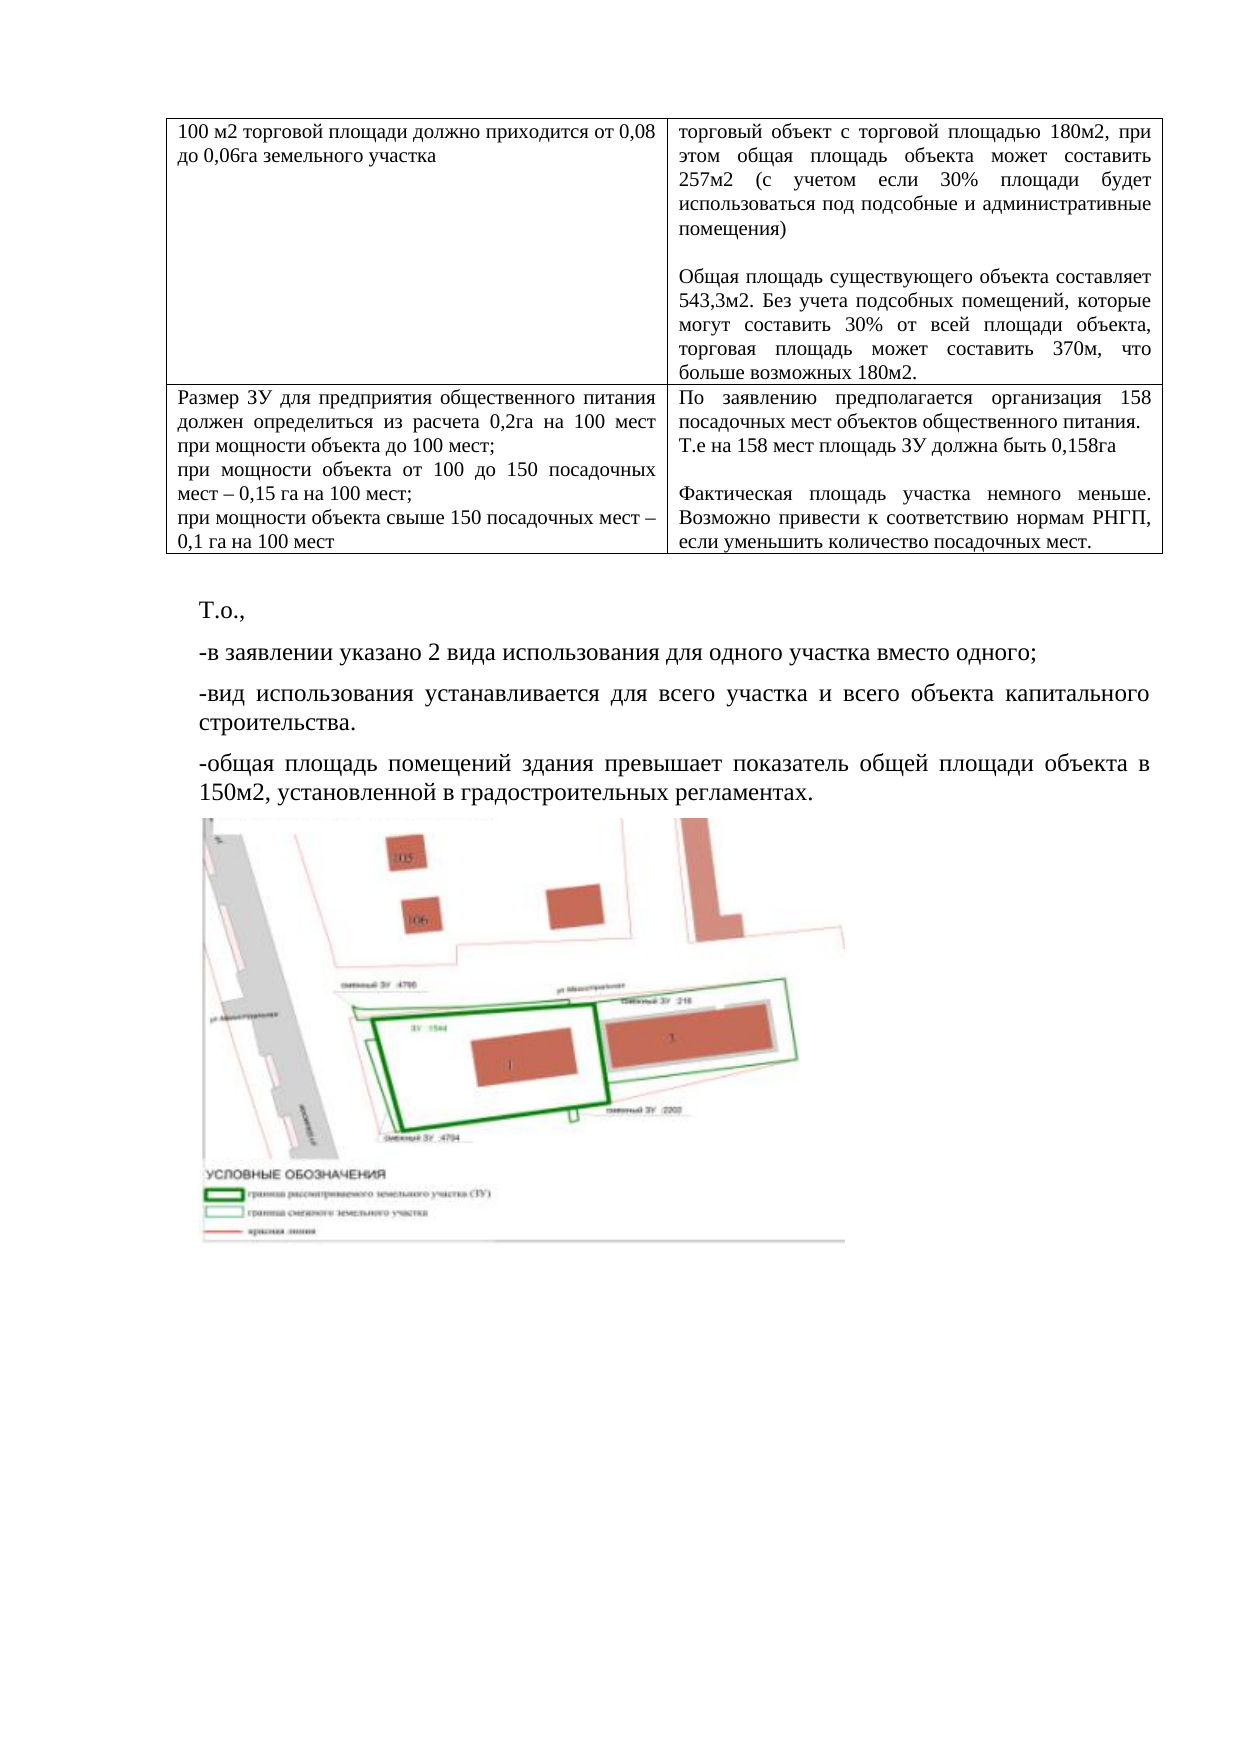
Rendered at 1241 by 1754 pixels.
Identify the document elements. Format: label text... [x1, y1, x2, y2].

table_cell По заявлению предполагается организация 158 посадочных мест объектов общественного питания. Т.е на 158 мест площадь ЗУ должна быть 0,158га Фактическая площадь участка немного меньше. Возможно привести к соответствию нормам РНГП, если уменьшить количество посадочных мест. [668, 385, 1162, 553]
text -в заявлении указано 2 вида использования для одного участка вместо одного; [199, 637, 1151, 666]
text -общая площадь помещений здания превышает показатель общей площади объекта в 150м2, установленной в градостроительных регламентах. [199, 748, 1151, 806]
picture [198, 818, 845, 1246]
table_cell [167, 119, 667, 384]
text -вид использования устанавливается для всего участка и всего объекта капитального строительства. [199, 678, 1151, 736]
table_cell Размер ЗУ для предприятия общественного питания должен определиться из расчета 0,2га на 100 мест при мощности объекта до 100 мест; при мощности объекта от 100 до 150 посадочных мест – 0,15 га на 100 мест; при мощности объекта свыше 150 посадочных мест – 0,1 га на 100 мест [167, 385, 667, 553]
text Т.о., [199, 596, 1151, 624]
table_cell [668, 119, 1162, 384]
